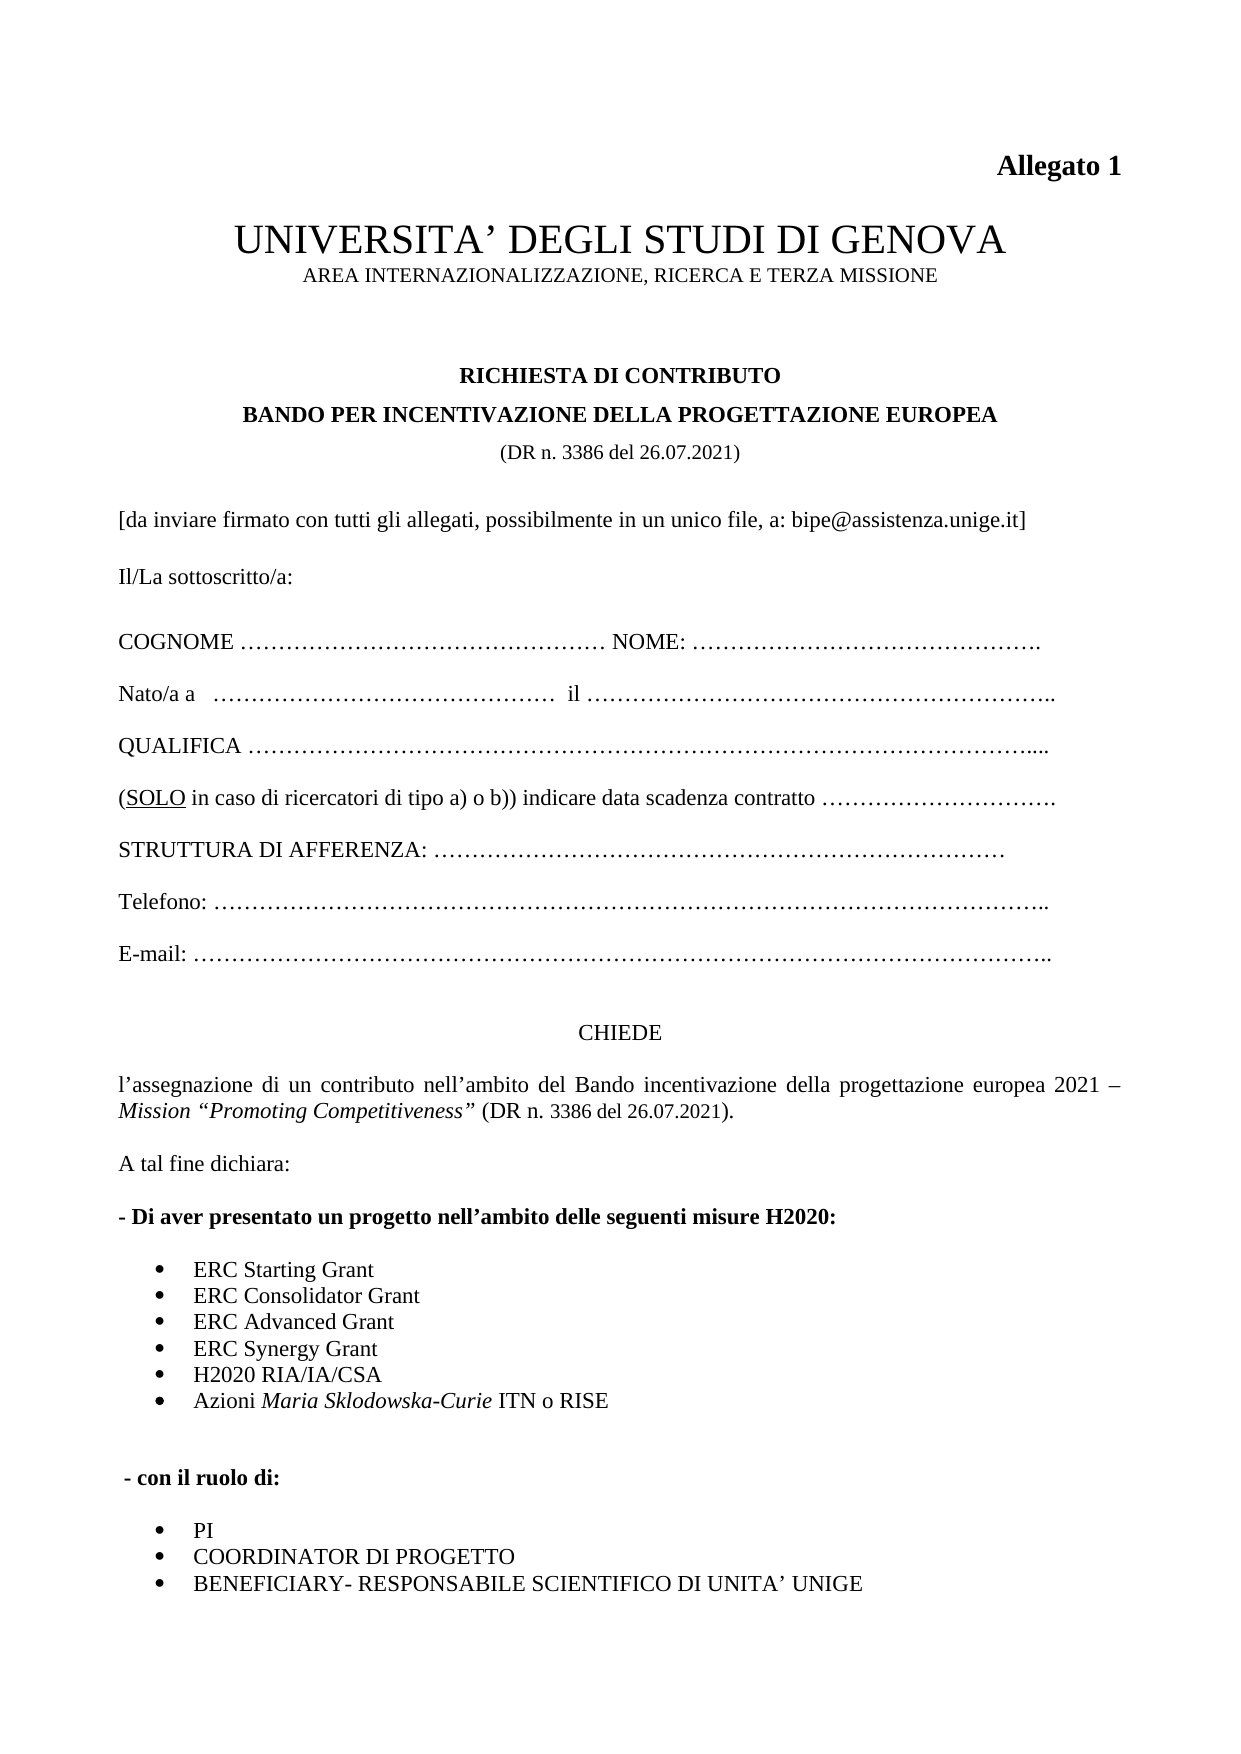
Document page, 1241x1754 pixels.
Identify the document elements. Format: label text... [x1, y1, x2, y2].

text BANDO PER INCENTIVAZIONE DELLA PROGETTAZIONE EUROPEA [118, 401, 1122, 427]
text Nato/a a ……………………………………… il …………………………………………………….. [118, 680, 1122, 707]
list BENEFICIARY- RESPONSABILE SCIENTIFICO DI UNITA’ UNIGE [156, 1570, 1122, 1596]
text Il/La sottoscritto/a: [118, 563, 1122, 589]
text COGNOME ………………………………………… NOME: ………………………………………. [118, 628, 1122, 655]
text E-mail: ………………………………………………………………………………………………….. [118, 940, 1122, 967]
text - Di aver presentato un progetto nell’ambito delle seguenti misure H2020: [118, 1203, 1122, 1229]
text STRUTTURA DI AFFERENZA: ………………………………………………………………… [118, 836, 1122, 863]
text - con il ruolo di: [118, 1464, 1122, 1491]
text l’assegnazione di un contributo nell’ambito del Bando incentivazione della progettazione europea 2021 – Mission “Promoting Competitiveness” (DR n. 3386 del 26.07.2021). [118, 1071, 1122, 1124]
list ERC Advanced Grant [156, 1308, 1122, 1335]
list ERC Starting Grant [156, 1256, 1122, 1282]
text RICHIESTA DI CONTRIBUTO [118, 362, 1122, 388]
text AREA INTERNAZIONALIZZAZIONE, RICERCA E TERZA MISSIONE [118, 263, 1122, 287]
text QUALIFICA ………………………………………………………………………………………….... [118, 732, 1122, 759]
text Allegato 1 [118, 148, 1122, 181]
text UNIVERSITA’ DEGLI STUDI DI GENOVA [118, 215, 1122, 263]
list COORDINATOR DI PROGETTO [156, 1543, 1122, 1570]
text (DR n. 3386 del 26.07.2021) [118, 440, 1122, 464]
text (SOLO in caso di ricercatori di tipo a) o b)) indicare data scadenza contratto …………………………. [118, 784, 1122, 811]
list ERC Synergy Grant [156, 1335, 1122, 1361]
list ERC Consolidator Grant [156, 1282, 1122, 1308]
text A tal fine dichiara: [118, 1150, 1122, 1177]
text [da inviare firmato con tutti gli allegati, possibilmente in un unico file, a: bipe@assistenza.unige.it] [118, 507, 1122, 533]
text CHIEDE [118, 1018, 1122, 1045]
list Azioni Maria Sklodowska-Curie ITN o RISE [156, 1387, 1122, 1414]
list H2020 RIA/IA/CSA [156, 1361, 1122, 1387]
text Telefono: ……………………………………………………………………………………………….. [118, 888, 1122, 914]
list PI [156, 1517, 1122, 1543]
